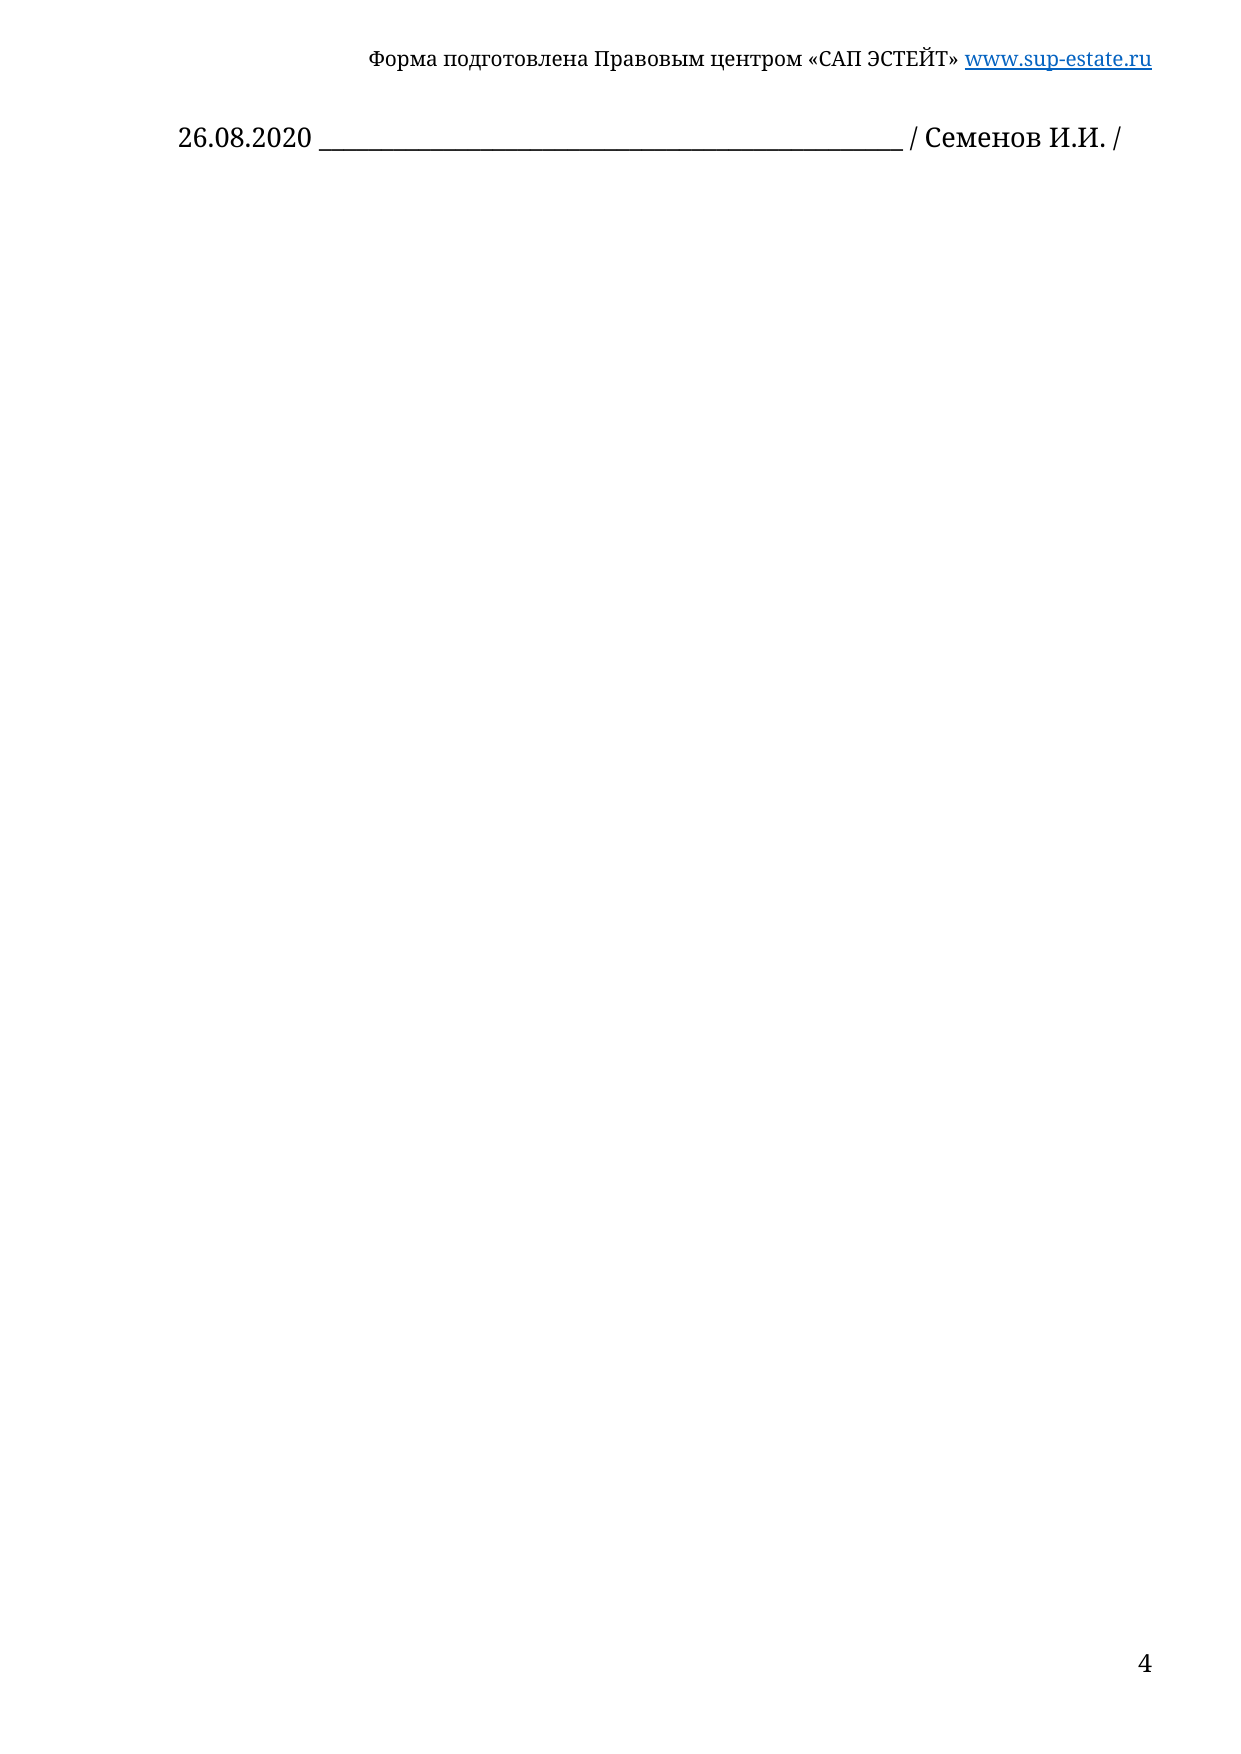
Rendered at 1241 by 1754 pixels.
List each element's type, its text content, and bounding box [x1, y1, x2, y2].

text 26.08.2020 _______________________________________________ / Семенов И.И. / [177, 118, 1152, 155]
